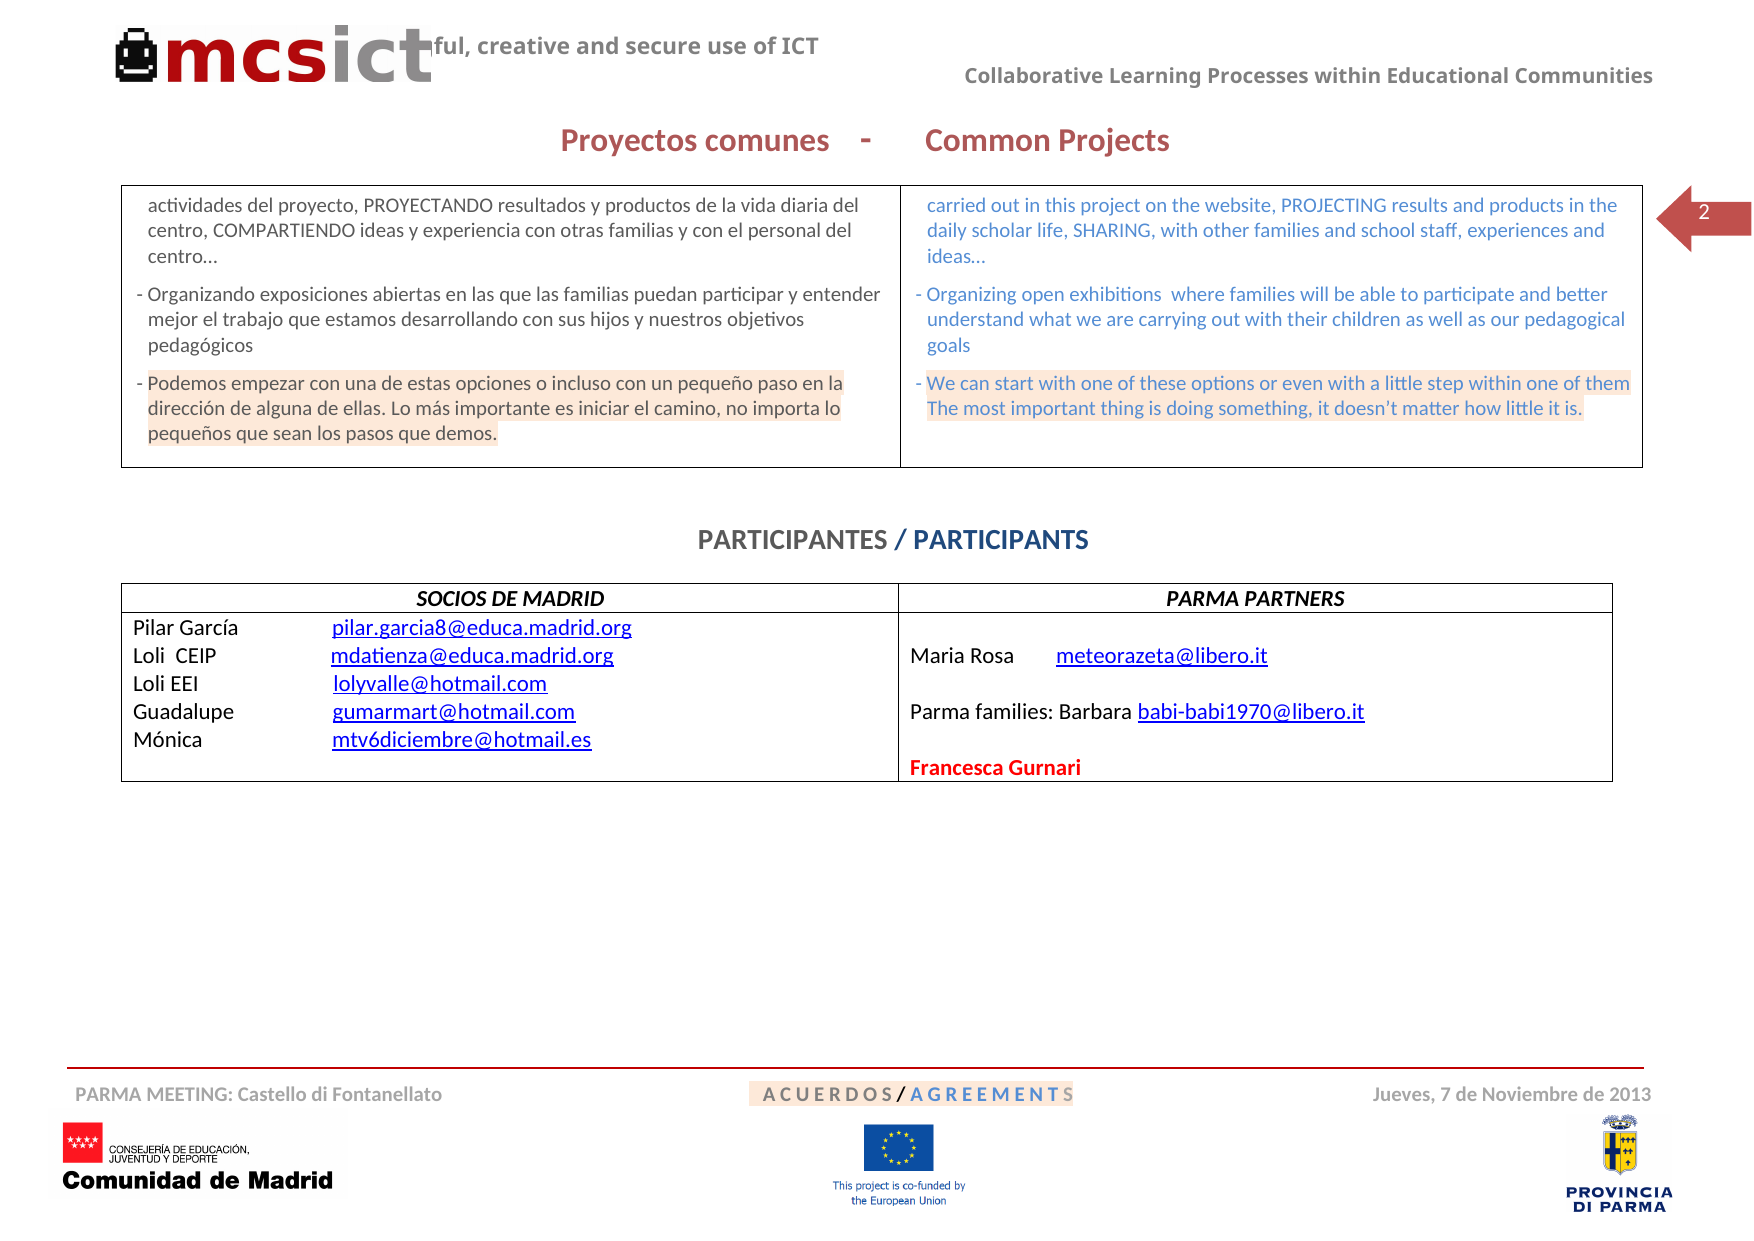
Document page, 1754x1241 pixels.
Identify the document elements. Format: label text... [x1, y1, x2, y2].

table_header SOCIOS DE MADRID [122, 584, 898, 612]
picture [115, 25, 431, 82]
picture [48, 1108, 349, 1199]
text PARTICIPANTES / PARTICIPANTS [133, 521, 1654, 557]
picture [1566, 1114, 1673, 1212]
picture [824, 1121, 971, 1206]
table_cell Pilar García pilar.garcia8@educa.madrid.org Loli CEIP mdatienza@educa.madrid.org Loli EEI lolyvalle@hotmail.com Guadalupe gumarmart@hotmail.com Mónica mtv6diciembre@hotmail.es [122, 613, 898, 781]
table_header PARMA PARTNERS [899, 584, 1612, 612]
table_cell Maria Rosa meteorazeta@libero.it Parma families: Barbara babi-babi1970@libero.it Francesca Gurnari [899, 613, 1612, 781]
